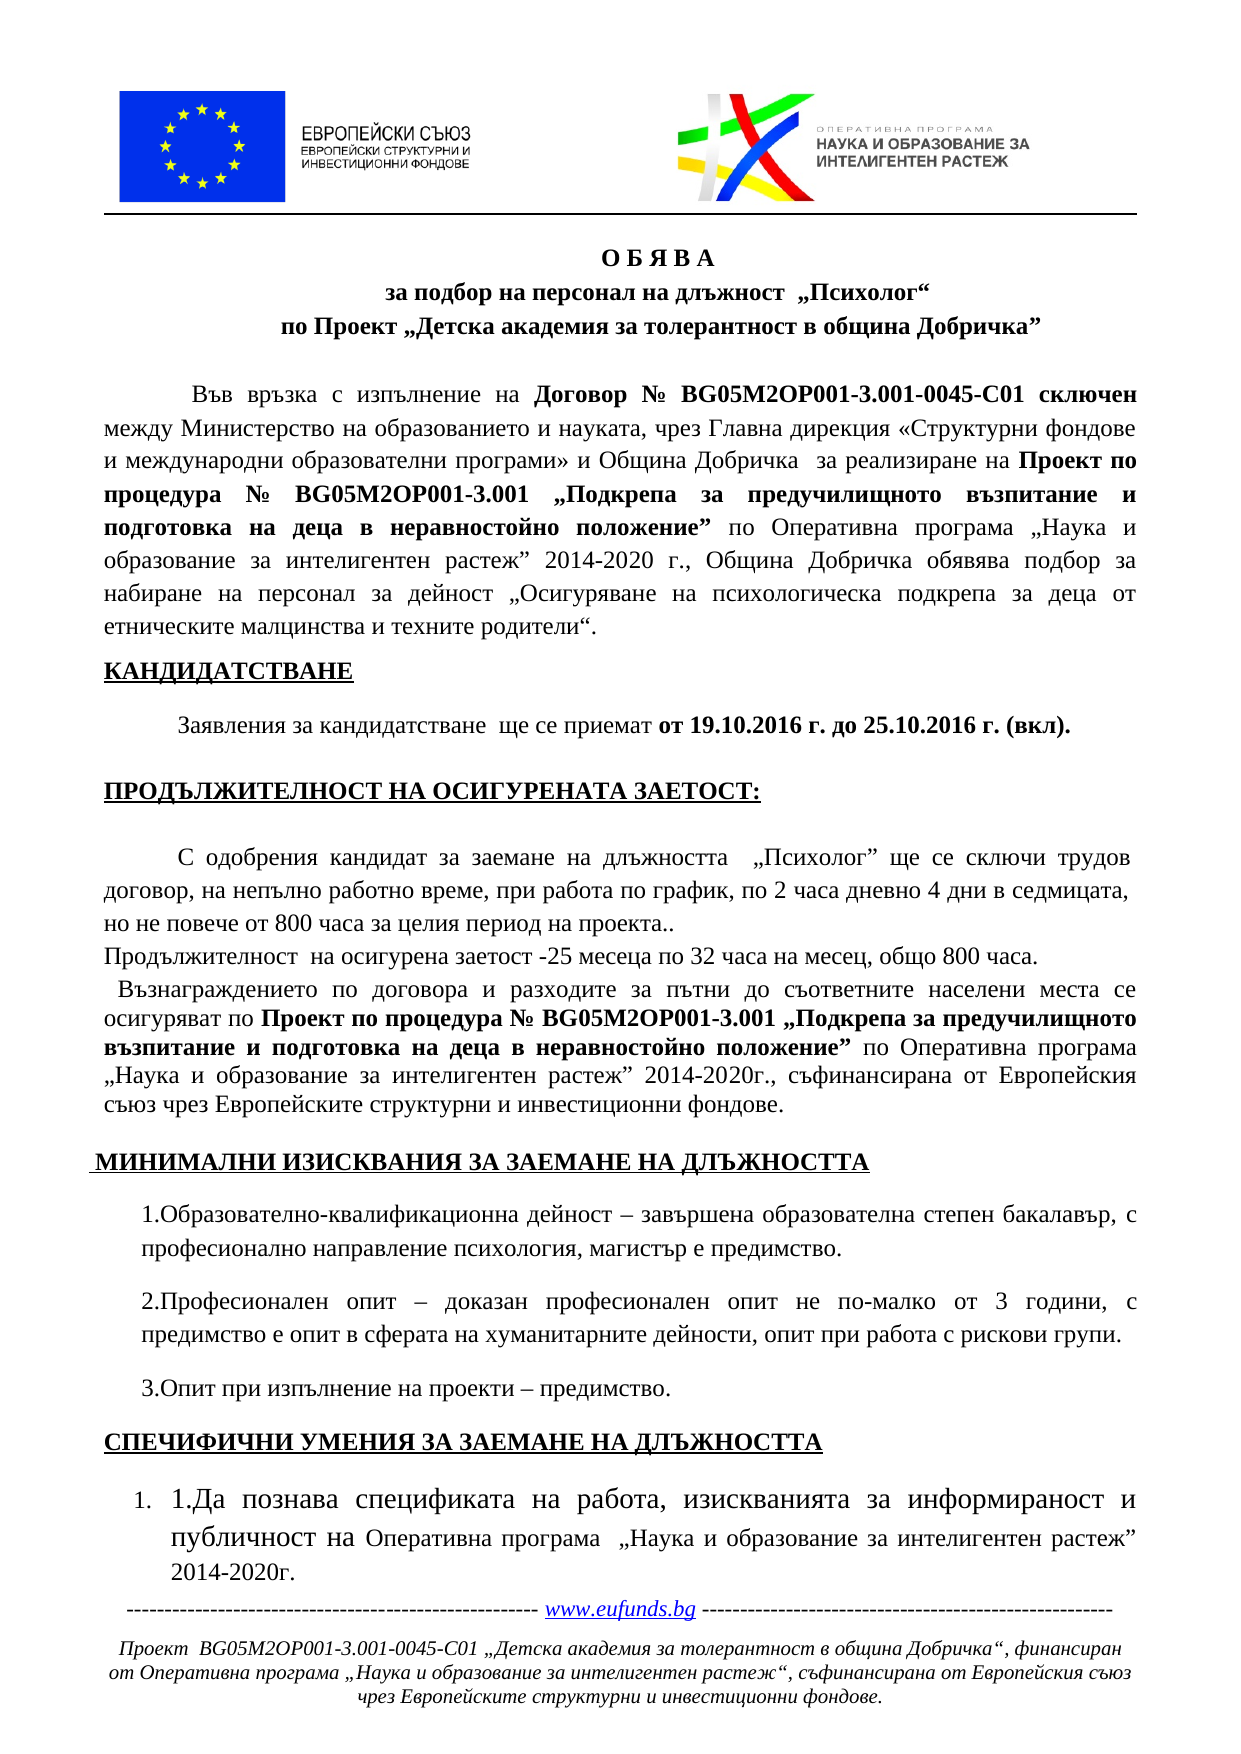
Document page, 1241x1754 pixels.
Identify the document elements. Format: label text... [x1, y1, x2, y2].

text С одобрения кандидат за заемане на длъжността „Психолог” ще се сключи трудов договор, на непълно работно време, при работа по график, по 2 часа дневно 4 дни в седмицата, но не повече от 800 часа за целия период на проекта.. [103, 842, 1131, 937]
list 1.Да познава спецификата на работа, изискванията за информираност и публичност на Оперативна програма „Наука и образование за интелигентен растеж” 2014-2020г. [133, 1481, 1137, 1586]
text ПРОДЪЛЖИТЕЛНОСТ НА ОСИГУРЕНАТА ЗАЕТОСТ: [103, 776, 1137, 805]
picture [103, 73, 510, 211]
text по Проект „Детска академия за толерантност в община Добричка” [103, 311, 1137, 340]
text за подбор на персонал на длъжност „Психолог“ [103, 277, 1137, 306]
text Във връзка с изпълнение на Договор № BG05M2OP001-3.001-0045-С01 сключен между Министерство на образованието и науката, чрез Главна дирекция «Структурни фондове и международни образователни програми» и Община Добричка за реализиране на Проект по процедура № BG05M2OP001-3.001 „Подкрепа за предучилищното възпитание и подготовка на деца в неравностойно положение” по Оперативна програма „Наука и образование за интелигентен растеж” 2014-2020 г., Община Добричка обявява подбор за набиране на персонал за дейност „Осигуряване на психологическа подкрепа за деца от етническите малцинства и техните родители“. [103, 379, 1137, 639]
text СПЕЧИФИЧНИ УМЕНИЯ ЗА ЗАЕМАНЕ НА ДЛЪЖНОСТТА [103, 1427, 1137, 1456]
text Минимални изисквания за заемане на длъжността [89, 1147, 1137, 1176]
text Продължителност на осигурена заетост -25 месеца по 32 часа на месец, общо 800 часа. [103, 941, 1131, 970]
text О б я в а [103, 243, 1137, 272]
text 2.Професионален опит – доказан професионален опит не по-малко от 3 години, с предимство е опит в сферата на хуманитарните дейности, опит при работа с рискови групи. [141, 1286, 1137, 1348]
text Възнаграждението по договора и разходите за пътни до съответните населени места се осигуряват по Проект по процедура № BG05M2OP001-3.001 „Подкрепа за предучилищното възпитание и подготовка на деца в неравностойно положение” по Оперативна програма „Наука и образование за интелигентен растеж” 2014-2020г., съфинансирана от Европейския съюз чрез Европейските структурни и инвестиционни фондове. [89, 974, 1137, 1118]
text 3.Опит при изпълнение на проекти – предимство. [141, 1373, 1137, 1402]
picture [663, 74, 1049, 211]
text КАНДИДАТСТВАНЕ [103, 656, 1137, 685]
text 1.Образователно-квалификационна дейност – завършена образователна степен бакалавър, с професионално направление психология, магистър е предимство. [141, 1199, 1137, 1261]
text Заявления за кандидатстване ще се приемат от 19.10.2016 г. до 25.10.2016 г. (вкл). [103, 710, 1137, 739]
